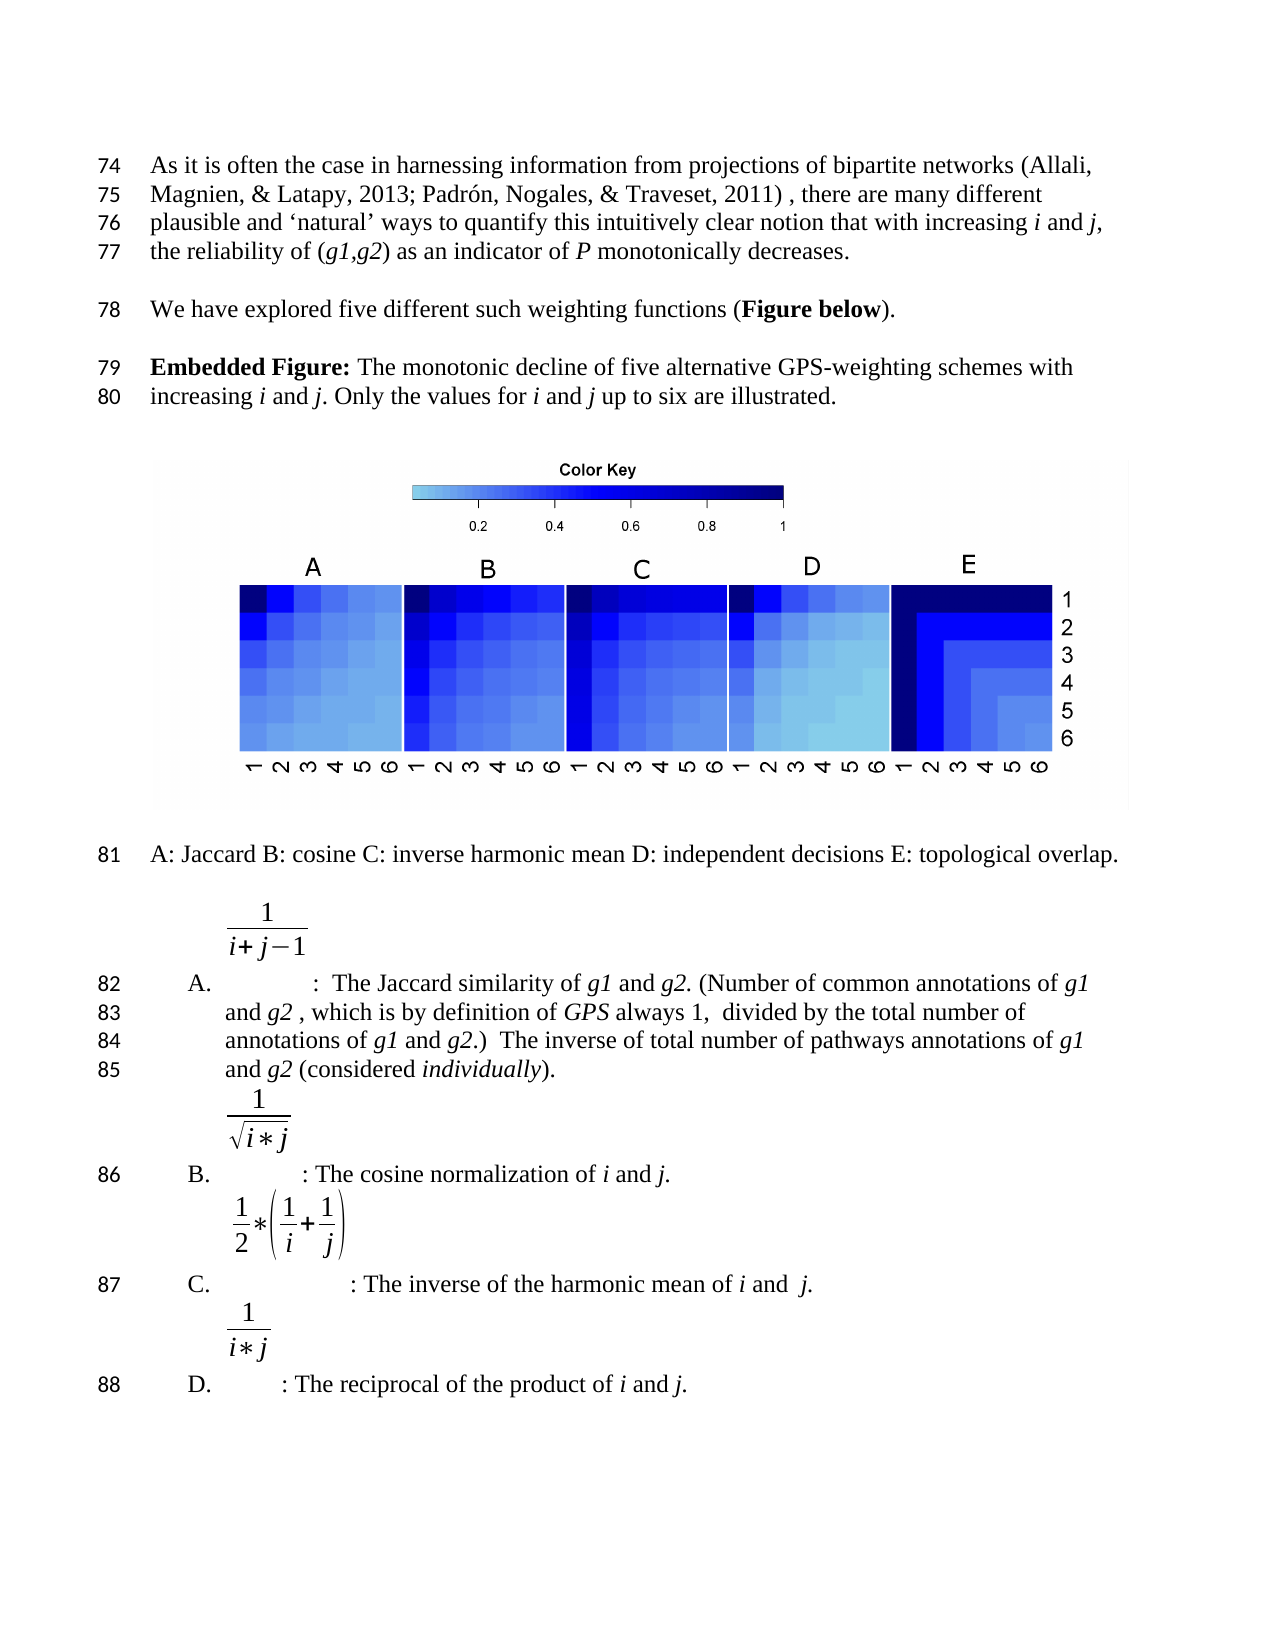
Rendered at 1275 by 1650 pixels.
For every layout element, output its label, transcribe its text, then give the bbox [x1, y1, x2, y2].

list : The Jaccard similarity of g1 and g2. (Number of common annotations of g1 and g2 , which is by definition of GPS always 1, divided by the total number of annotations of g1 and g2.) The inverse of total number of pathways annotations of g1 and g2 (considered individually). [187, 897, 1125, 1083]
list : The reciprocal of the product of i and j. [187, 1297, 1125, 1398]
picture [153, 456, 1129, 810]
list : The cosine normalization of i and j. [187, 1083, 1125, 1188]
text We have explored five different such weighting functions (Figure below). [150, 294, 1125, 323]
text As it is often the case in harnessing information from projections of bipartite networks (Allali, Magnien, & Latapy, 2013; Padrón, Nogales, & Traveset, 2011) , there are many different plausible and ‘natural’ ways to quantify this intuitively clear notion that with increasing i and j, the reliability of (g1,g2) as an indicator of P monotonically decreases. [150, 150, 1125, 265]
list : The inverse of the harmonic mean of i and j. [187, 1188, 1125, 1297]
text Embedded Figure: The monotonic decline of five alternative GPS-weighting schemes with increasing i and j. Only the values for i and j up to six are illustrated. [150, 352, 1125, 409]
